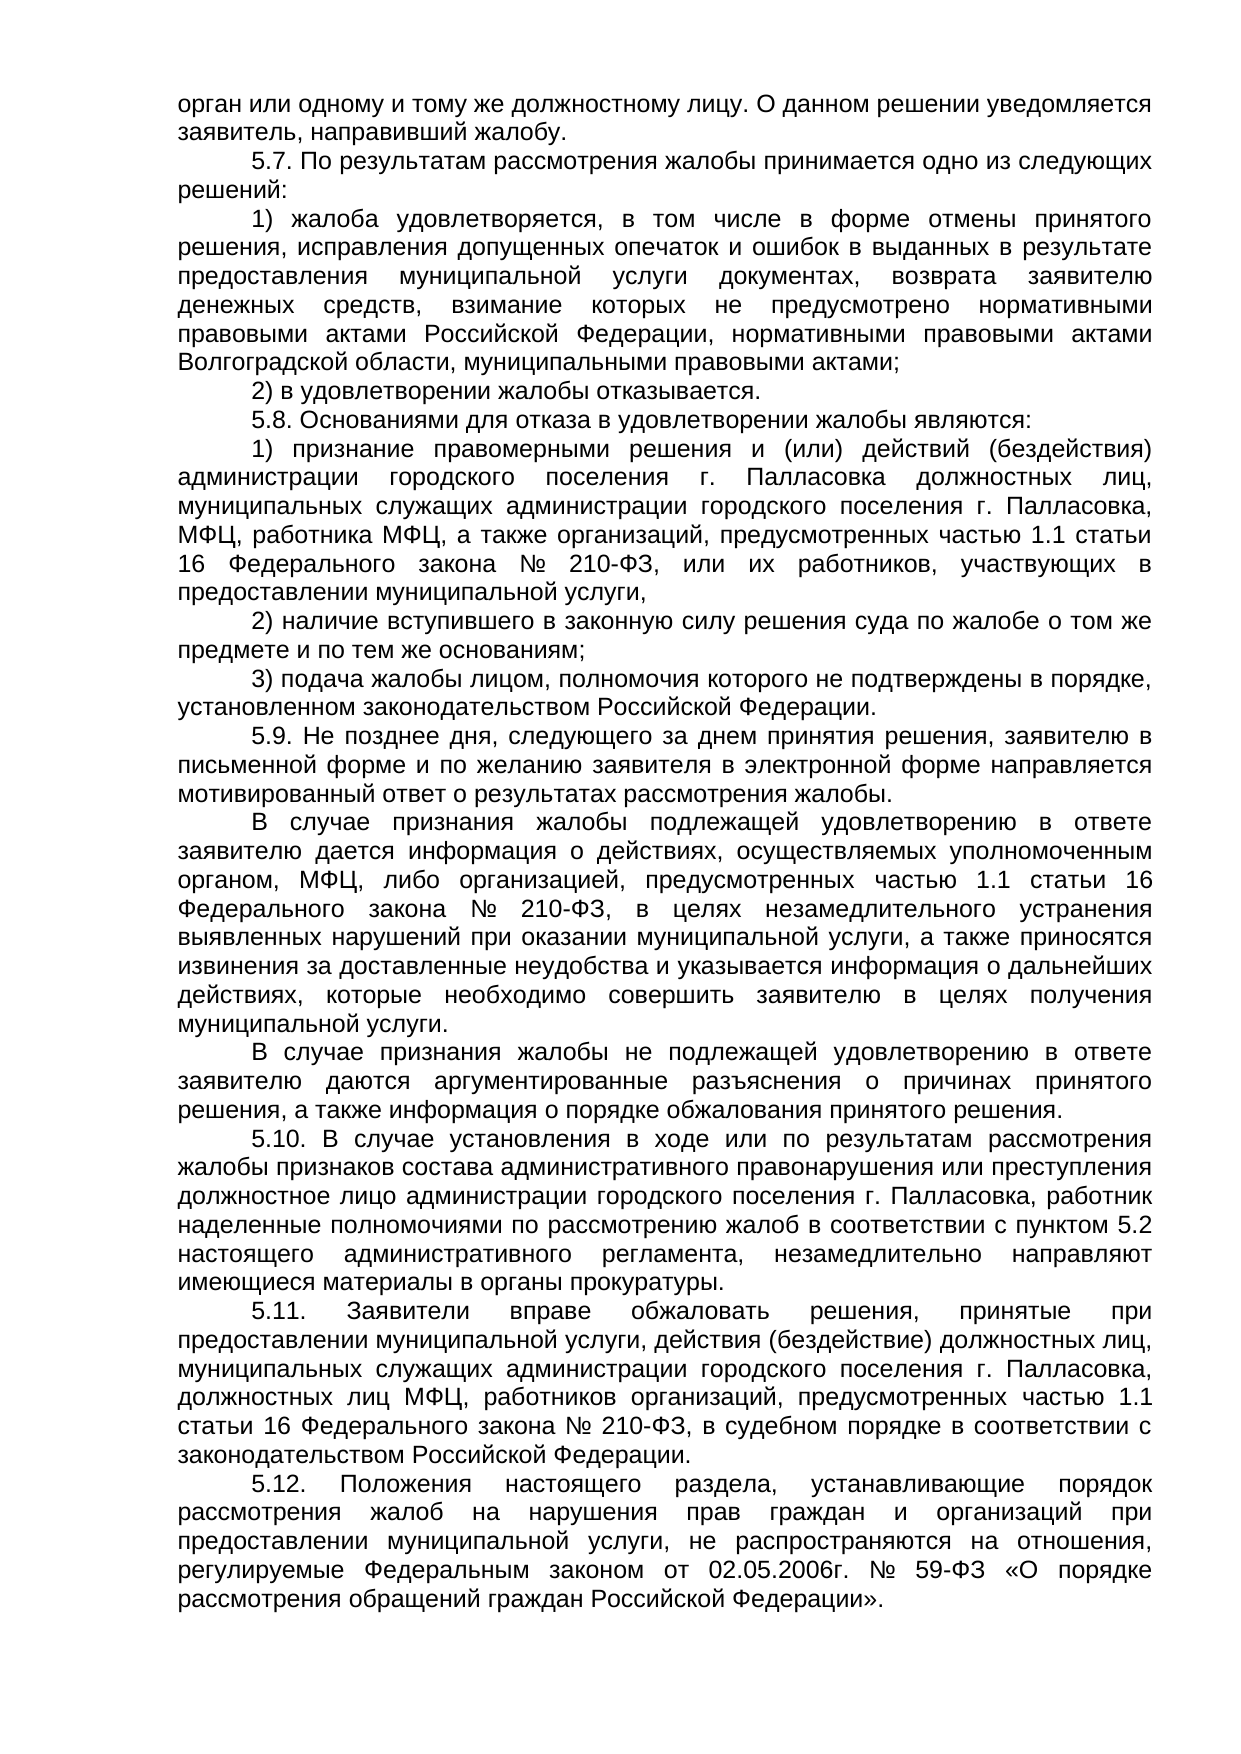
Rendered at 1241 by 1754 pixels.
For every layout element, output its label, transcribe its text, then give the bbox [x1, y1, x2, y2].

text В случае признания жалобы подлежащей удовлетворению в ответе заявителю дается информация о действиях, осуществляемых уполномоченным органом, МФЦ, либо организацией, предусмотренных частью 1.1 статьи 16 Федерального закона № 210-ФЗ, в целях незамедлительного устранения выявленных нарушений при оказании муниципальной услуги, а также приносятся извинения за доставленные неудобства и указывается информация о дальнейших действиях, которые необходимо совершить заявителю в целях получения муниципальной услуги. [177, 807, 1153, 1037]
text 3) подача жалобы лицом, полномочия которого не подтверждены в порядке, установленном законодательством Российской Федерации. [177, 664, 1153, 721]
text 1) жалоба удовлетворяется, в том числе в форме отмены принятого решения, исправления допущенных опечаток и ошибок в выданных в результате предоставления муниципальной услуги документах, возврата заявителю денежных средств, взимание которых не предусмотрено нормативными правовыми актами Российской Федерации, нормативными правовыми актами Волгоградской области, муниципальными правовыми актами; [177, 204, 1153, 376]
text 2) наличие вступившего в законную силу решения суда по жалобе о том же предмете и по тем же основаниям; [177, 606, 1153, 664]
text 2) в удовлетворении жалобы отказывается. [177, 376, 1153, 405]
text 1) признание правомерными решения и (или) действий (бездействия) администрации городского поселения г. Палласовка должностных лиц, муниципальных служащих администрации городского поселения г. Палласовка, МФЦ, работника МФЦ, а также организаций, предусмотренных частью 1.1 статьи 16 Федерального закона № 210-ФЗ, или их работников, участвующих в предоставлении муниципальной услуги, [177, 434, 1153, 606]
text 5.11. Заявители вправе обжаловать решения, принятые при предоставлении муниципальной услуги, действия (бездействие) должностных лиц, муниципальных служащих администрации городского поселения г. Палласовка, должностных лиц МФЦ, работников организаций, предусмотренных частью 1.1 статьи 16 Федерального закона № 210-ФЗ, в судебном порядке в соответствии с законодательством Российской Федерации. [177, 1296, 1153, 1469]
text 5.8. Основаниями для отказа в удовлетворении жалобы являются: [177, 405, 1153, 434]
text 5.10. В случае установления в ходе или по результатам рассмотрения жалобы признаков состава административного правонарушения или преступления должностное лицо администрации городского поселения г. Палласовка, работник наделенные полномочиями по рассмотрению жалоб в соответствии с пунктом 5.2 настоящего административного регламента, незамедлительно направляют имеющиеся материалы в органы прокуратуры. [177, 1124, 1153, 1296]
text 5.9. Не позднее дня, следующего за днем принятия решения, заявителю в письменной форме и по желанию заявителя в электронной форме направляется мотивированный ответ о результатах рассмотрения жалобы. [177, 721, 1153, 807]
text 5.7. По результатам рассмотрения жалобы принимается одно из следующих решений: [177, 146, 1153, 204]
text В случае признания жалобы не подлежащей удовлетворению в ответе заявителю даются аргументированные разъяснения о причинах принятого решения, а также информация о порядке обжалования принятого решения. [177, 1037, 1153, 1124]
text 5.12. Положения настоящего раздела, устанавливающие порядок рассмотрения жалоб на нарушения прав граждан и организаций при предоставлении муниципальной услуги, не распространяются на отношения, регулируемые Федеральным законом от 02.05.2006г. № 59-ФЗ «О порядке рассмотрения обращений граждан Российской Федерации». [177, 1469, 1153, 1612]
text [177, 89, 1153, 146]
